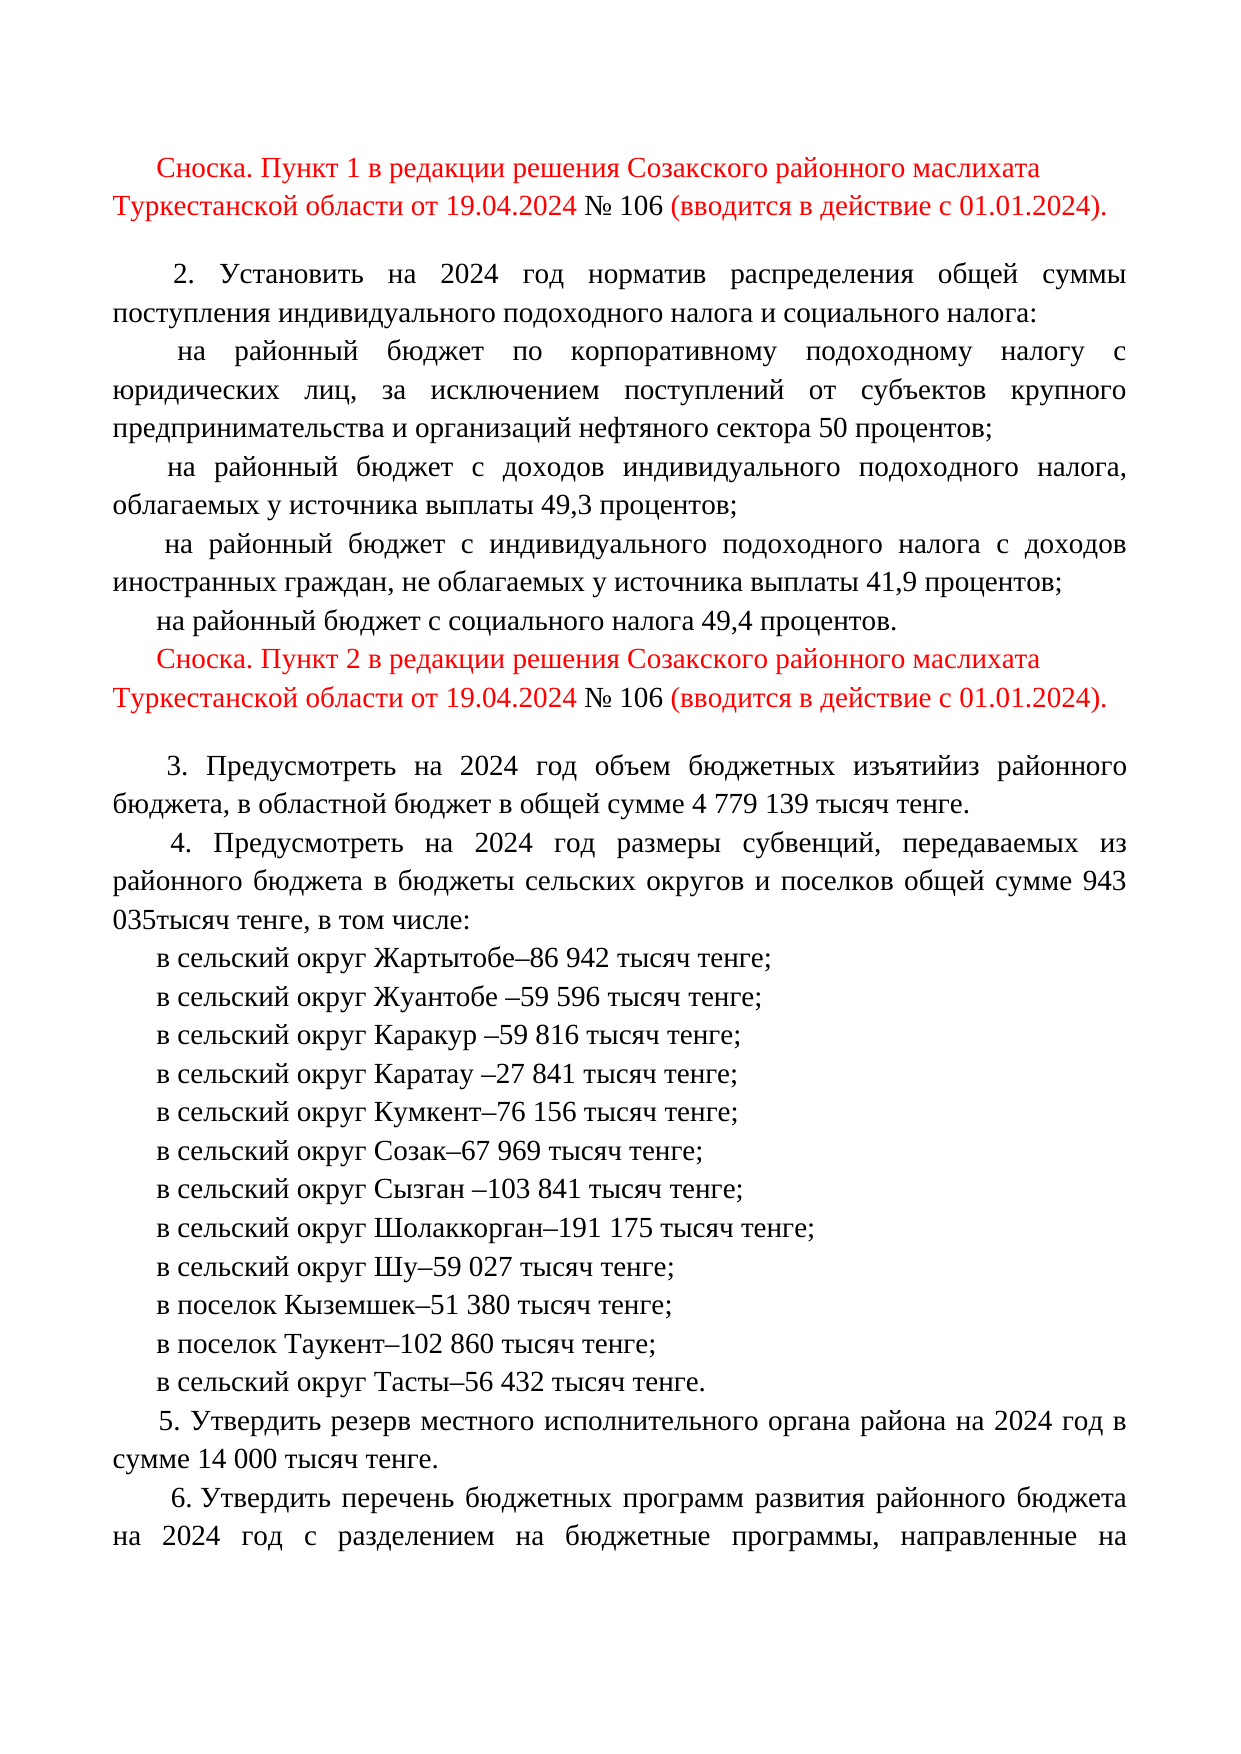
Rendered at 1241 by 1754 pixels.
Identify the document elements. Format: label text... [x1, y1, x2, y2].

text на районный бюджет с индивидуального подоходного налога с доходов иностранных граждан, не облагаемых у источника выплаты 41,9 процентов; [112, 526, 1128, 598]
text 3. Предусмотреть на 2024 год объем бюджетных изъятийиз районного бюджета, в областной бюджет в общей сумме 4 779 139 тысяч тенге. [112, 748, 1128, 820]
text на районный бюджет с доходов индивидуального подоходного налога, облагаемых у источника выплаты 49,3 процентов; [112, 449, 1128, 521]
text в сельский округ Шолаккорган–191 175 тысяч тенге; [112, 1210, 1128, 1244]
text в сельский округ Жуантобе –59 596 тысяч тенге; [112, 979, 1128, 1012]
text в сельский округ Каракур –59 816 тысяч тенге; [112, 1017, 1128, 1051]
text в сельский округ Шу–59 027 тысяч тенге; [112, 1249, 1128, 1282]
text 2. Установить на 2024 год норматив распределения общей суммы поступления индивидуального подоходного налога и социального налога: [112, 256, 1128, 328]
text 4. Предусмотреть на 2024 год размеры субвенций, передаваемых из районного бюджета в бюджеты сельских округов и поселков общей сумме 943 035тысяч тенге, в том числе: [112, 825, 1128, 935]
text в сельский округ Кумкент–76 156 тысяч тенге; [112, 1094, 1128, 1128]
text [112, 1480, 1128, 1552]
text 5. Утвердить резерв местного исполнительного органа района на 2024 год в сумме 14 000 тысяч тенге. [112, 1403, 1128, 1475]
text в сельский округ Сызган –103 841 тысяч тенге; [112, 1172, 1128, 1205]
text в сельский округ Жартытобе–86 942 тысяч тенге; [112, 940, 1128, 974]
text в сельский округ Тасты–56 432 тысяч тенге. [112, 1364, 1128, 1398]
text на районный бюджет по корпоративному подоходному налогу с юридических лиц, за исключением поступлений от субъектов крупного предпринимательства и организаций нефтяного сектора 50 процентов; [112, 333, 1128, 444]
text Сноска. Пункт 1 в редакции решения Созакского районного маслихата Туркестанской области от 19.04.2024 № 106 (вводится в действие с 01.01.2024). [112, 150, 1128, 252]
text в поселок Таукент–102 860 тысяч тенге; [112, 1326, 1128, 1359]
text Сноска. Пункт 2 в редакции решения Созакского районного маслихата Туркестанской области от 19.04.2024 № 106 (вводится в действие с 01.01.2024). [112, 642, 1128, 744]
text в сельский округ Созак–67 969 тысяч тенге; [112, 1133, 1128, 1167]
text в сельский округ Каратау –27 841 тысяч тенге; [112, 1056, 1128, 1089]
text в поселок Кыземшек–51 380 тысяч тенге; [112, 1287, 1128, 1321]
text на районный бюджет с социального налога 49,4 процентов. [112, 603, 1128, 637]
